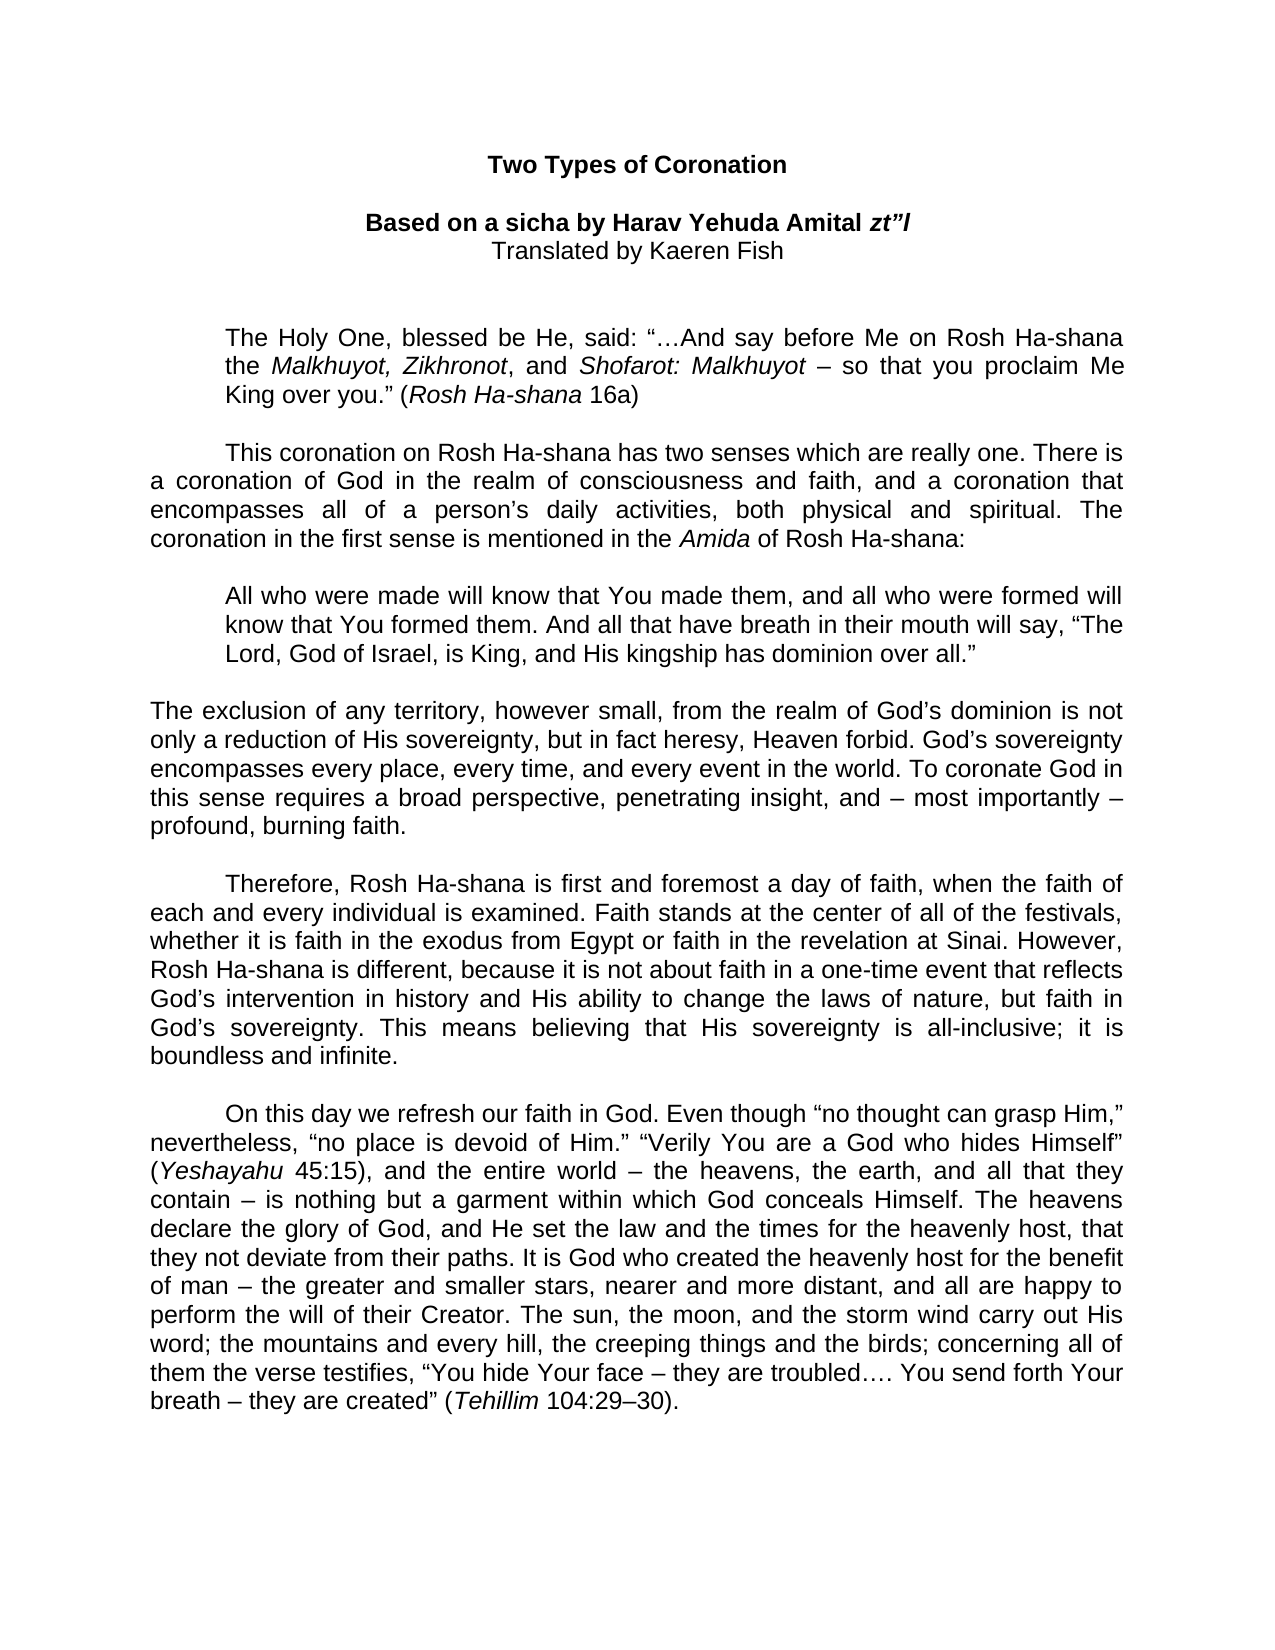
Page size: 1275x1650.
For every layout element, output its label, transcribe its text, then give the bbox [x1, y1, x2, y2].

text Based on a sicha by Harav zt”l [150, 207, 1125, 236]
text All who were made will know that You made them, and all who were formed will know that You formed them. And all that have breath in their mouth will say, “The Lord, God of Israel, is King, and His kingship has dominion over all.” [225, 581, 1125, 667]
text Translated by [150, 236, 1125, 265]
text This coronation on Rosh Ha-shana has two senses which are really one. There is a coronation of God in the realm of consciousness and faith, and a coronation that encompasses all of a person’s daily activities, both physical and spiritual. The coronation in the first sense is mentioned in the Amida of Rosh Ha-shana: [150, 437, 1125, 552]
text On this day we refresh our faith in God. Even though “no thought can grasp Him,” nevertheless, “no place is devoid of Him.” “Verily You are a God who hides Himself” (Yeshayahu 45:15), and the entire world – the heavens, the earth, and all that they contain – is nothing but a garment within which God conceals Himself. The heavens declare the glory of God, and He set the law and the times for the heavenly host, that they not deviate from their paths. It is God who created the heavenly host for the benefit of man – the greater and smaller stars, nearer and more distant, and all are happy to perform the will of their Creator. The sun, the moon, and the storm wind carry out His word; the mountains and every hill, the creeping things and the birds; concerning all of them the verse testifies, “You hide Your face – they are troubled…. You send forth Your breath – they are created” (Tehillim 104:29–30). [150, 1099, 1125, 1415]
text Two Types of Coronation [150, 150, 1125, 179]
text The Holy One, blessed be He, said: “…And say before Me on Rosh Ha-shana the Malkhuyot, Zikhronot, and Shofarot: Malkhuyot – so that you proclaim Me King over you.” (Rosh Ha-shana 16a) [225, 322, 1125, 409]
text The exclusion of any territory, however small, from the realm of God’s dominion is not only a reduction of His sovereignty, but in fact heresy, Heaven forbid. God’s sovereignty encompasses every place, every time, and every event in the world. To coronate God in this sense requires a broad perspective, penetrating insight, and – most importantly – profound, burning faith. [150, 696, 1125, 840]
text Therefore, Rosh Ha-shana is first and foremost a day of faith, when the faith of each and every individual is examined. Faith stands at the center of all of the festivals, whether it is faith in the exodus from Egypt or faith in the revelation at Sinai. However, Rosh Ha-shana is different, because it is not about faith in a one-time event that reflects God’s intervention in history and His ability to change the laws of nature, but faith in God’s sovereignty. This means believing that His sovereignty is all-inclusive; it is boundless and infinite. [150, 869, 1125, 1070]
